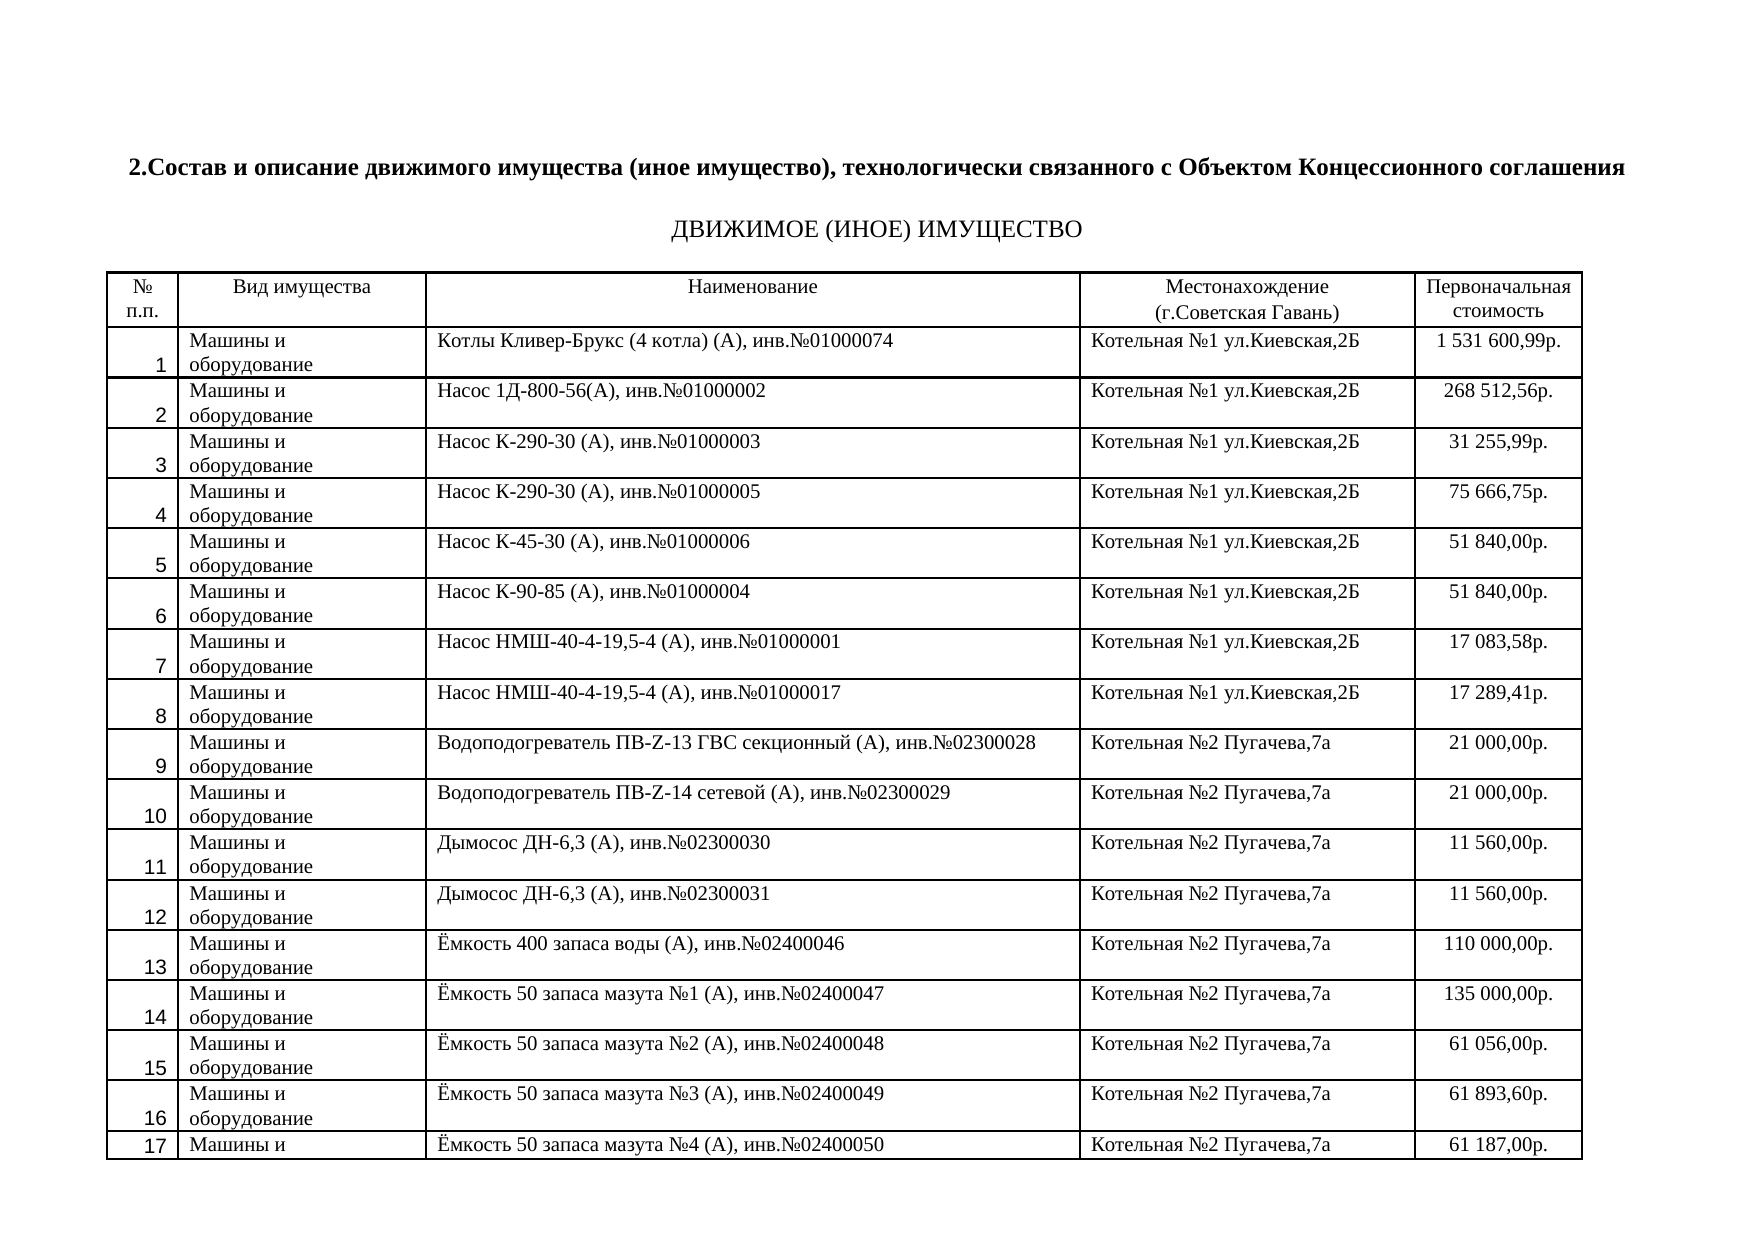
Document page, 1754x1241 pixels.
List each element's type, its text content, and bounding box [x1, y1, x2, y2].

table_cell Насос К-45-30 (А), инв.№01000006 [427, 529, 1079, 577]
table_cell Машины и оборудование [179, 379, 425, 427]
table_cell Машины и оборудование [179, 429, 425, 477]
table_cell 14 [108, 981, 177, 1029]
table_cell 31 255,99р. [1416, 429, 1581, 477]
table_cell Машины и оборудование [179, 881, 425, 929]
table_cell Котельная №1 ул.Киевская,2Б [1081, 680, 1414, 728]
table_cell 11 560,00р. [1416, 830, 1581, 878]
table_cell 135 000,00р. [1416, 981, 1581, 1029]
table_cell Машины и оборудование [179, 1031, 425, 1079]
table_cell Котельная №1 ул.Киевская,2Б [1081, 529, 1414, 577]
table_cell Насос К-90-85 (А), инв.№01000004 [427, 579, 1079, 627]
table_header № п.п. [108, 274, 177, 326]
table_cell 15 [108, 1031, 177, 1079]
table_cell Водоподогреватель ПВ-Z-13 ГВС секционный (А), инв.№02300028 [427, 730, 1079, 778]
table_cell Котельная №1 ул.Киевская,2Б [1081, 379, 1414, 427]
table_cell 4 [108, 479, 177, 527]
table_cell Дымосос ДН-6,3 (А), инв.№02300031 [427, 881, 1079, 929]
table_cell Насос 1Д-800-56(А), инв.№01000002 [427, 379, 1079, 427]
table_cell Машины и оборудование [179, 479, 425, 527]
table_cell 12 [108, 881, 177, 929]
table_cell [427, 1132, 1079, 1158]
table_cell Машины и оборудование [179, 529, 425, 577]
table_cell Котельная №2 Пугачева,7а [1081, 931, 1414, 979]
table_cell Водоподогреватель ПВ-Z-14 сетевой (А), инв.№02300029 [427, 780, 1079, 828]
table_cell Котельная №2 Пугачева,7а [1081, 830, 1414, 878]
table_cell Дымосос ДН-6,3 (А), инв.№02300030 [427, 830, 1079, 878]
table_cell 17 083,58р. [1416, 630, 1581, 678]
table_cell Котельная №2 Пугачева,7а [1081, 730, 1414, 778]
table_cell Котельная №2 Пугачева,7а [1081, 881, 1414, 929]
table_cell Машины и оборудование [179, 1081, 425, 1129]
table_cell 21 000,00р. [1416, 780, 1581, 828]
table_cell Насос НМШ-40-4-19,5-4 (А), инв.№01000017 [427, 680, 1079, 728]
table_cell Котельная №2 Пугачева,7а [1081, 1031, 1414, 1079]
table_cell 1 [108, 328, 177, 376]
table_cell Машины и оборудование [179, 931, 425, 979]
table_cell Котельная №1 ул.Киевская,2Б [1081, 328, 1414, 376]
table_cell 9 [108, 730, 177, 778]
table_cell 5 [108, 529, 177, 577]
table_cell Котельная №2 Пугачева,7а [1081, 1132, 1414, 1158]
table_cell Машины и оборудование [179, 830, 425, 878]
table_cell Машины и оборудование [179, 730, 425, 778]
table_cell Ёмкость 50 запаса мазута №3 (А), инв.№02400049 [427, 1081, 1079, 1129]
table_cell 8 [108, 680, 177, 728]
table_cell Машины и оборудование [179, 981, 425, 1029]
table_header Первоначальная стоимость [1416, 274, 1581, 326]
table_cell Котельная №1 ул.Киевская,2Б [1081, 429, 1414, 477]
table_header Вид имущества [179, 274, 425, 326]
table_cell Машины и оборудование [179, 680, 425, 728]
table_cell Котельная №2 Пугачева,7а [1081, 1081, 1414, 1129]
table_cell 6 [108, 579, 177, 627]
table_header Местонахождение [1081, 274, 1414, 298]
table_cell 11 [108, 830, 177, 878]
table_cell Ёмкость 400 запаса воды (А), инв.№02400046 [427, 931, 1079, 979]
table_cell 1 531 600,99р. [1416, 328, 1581, 376]
table_cell 51 840,00р. [1416, 579, 1581, 627]
table_cell Машины и оборудование [179, 630, 425, 678]
table_cell 61 187,00р. [1416, 1132, 1581, 1158]
table_cell 21 000,00р. [1416, 730, 1581, 778]
table_cell 268 512,56р. [1416, 379, 1581, 427]
table_cell Машины и оборудование [179, 1132, 425, 1158]
table_cell Котельная №2 Пугачева,7а [1081, 780, 1414, 828]
table_cell 13 [108, 931, 177, 979]
table_cell Котельная №1 ул.Киевская,2Б [1081, 479, 1414, 527]
table_cell Насос К-290-30 (А), инв.№01000005 [427, 479, 1079, 527]
table_cell Машины и оборудование [179, 780, 425, 828]
table_cell 7 [108, 630, 177, 678]
text 2.Состав и описание движимого имущества (иное имущество), технологически связанного с Объектом Концессионного соглашения [118, 152, 1636, 180]
table_cell 51 840,00р. [1416, 529, 1581, 577]
table_cell Машины и оборудование [179, 328, 425, 376]
table_cell 17 289,41р. [1416, 680, 1581, 728]
table_cell 2 [108, 379, 177, 427]
table_cell (г.Советская Гавань) [1081, 298, 1414, 326]
table_cell Котельная №1 ул.Киевская,2Б [1081, 579, 1414, 627]
table_cell 16 [108, 1081, 177, 1129]
table_cell Котельная №2 Пугачева,7а [1081, 981, 1414, 1029]
table_cell 110 000,00р. [1416, 931, 1581, 979]
table_cell Насос НМШ-40-4-19,5-4 (А), инв.№01000001 [427, 630, 1079, 678]
table_cell 10 [108, 780, 177, 828]
table_cell 61 056,00р. [1416, 1031, 1581, 1079]
table_cell Машины и оборудование [179, 579, 425, 627]
table_header Наименование [427, 274, 1079, 326]
table_cell 61 893,60р. [1416, 1081, 1581, 1129]
table_cell 11 560,00р. [1416, 881, 1581, 929]
table_cell 75 666,75р. [1416, 479, 1581, 527]
table_cell Ёмкость 50 запаса мазута №1 (А), инв.№02400047 [427, 981, 1079, 1029]
table_cell 3 [108, 429, 177, 477]
table_cell Котельная №1 ул.Киевская,2Б [1081, 630, 1414, 678]
text ДВИЖИМОЕ (ИНОЕ) ИМУЩЕСТВО [118, 214, 1636, 243]
table_cell Котлы Кливер-Брукс (4 котла) (А), инв.№01000074 [427, 328, 1079, 376]
table_cell Ёмкость 50 запаса мазута №2 (А), инв.№02400048 [427, 1031, 1079, 1079]
table_cell 17 [108, 1132, 177, 1158]
table_cell Насос К-290-30 (А), инв.№01000003 [427, 429, 1079, 477]
